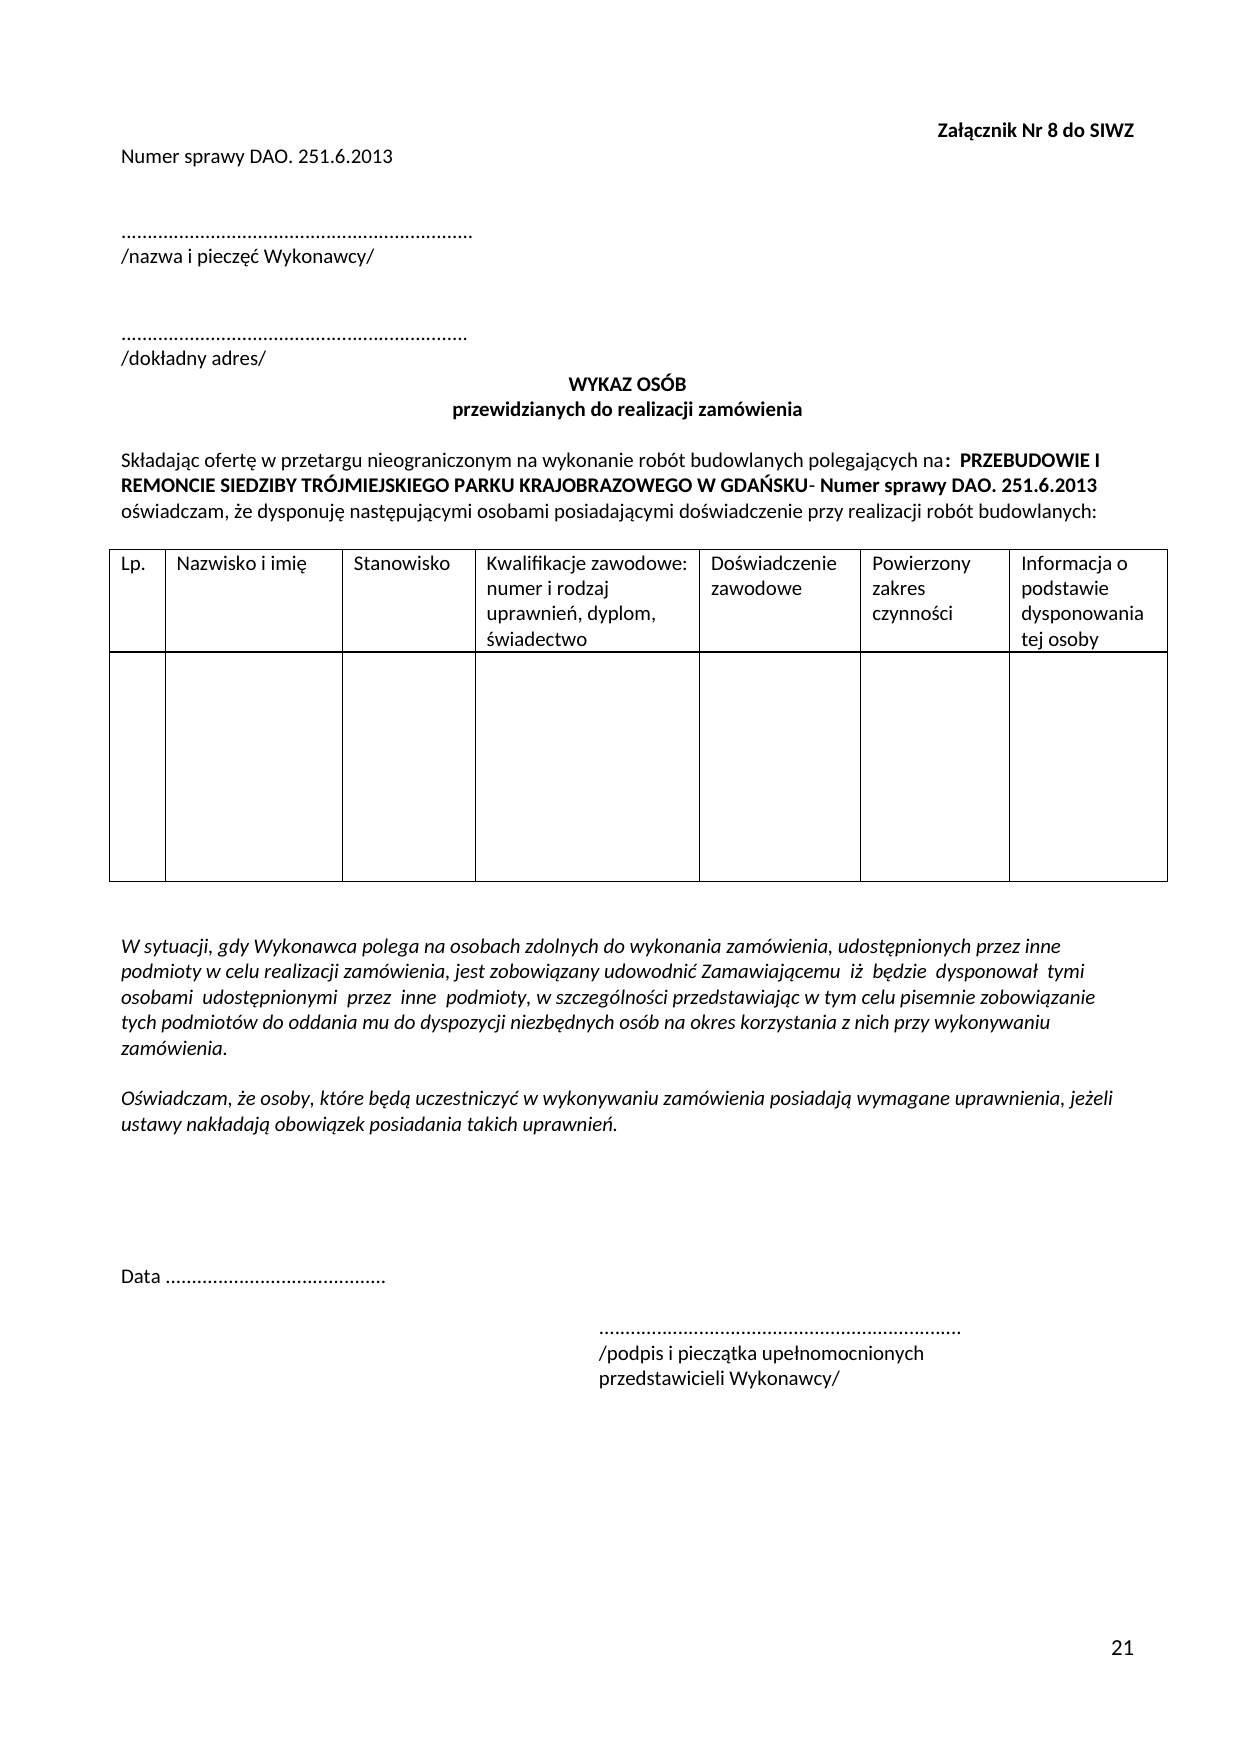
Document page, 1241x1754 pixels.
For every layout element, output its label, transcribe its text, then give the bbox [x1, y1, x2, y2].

table_cell [343, 653, 475, 881]
text Oświadczam, że osoby, które będą uczestniczyć w wykonywaniu zamówienia posiadają wymagane uprawnienia, jeżeli ustawy nakładają obowiązek posiadania takich uprawnień. [121, 1086, 1134, 1136]
text Data .......................................... [121, 1263, 440, 1289]
text Załącznik Nr 8 do SIWZ [121, 117, 1134, 143]
text .................................................................. [121, 320, 1134, 345]
table_header Nazwisko i imię [166, 550, 342, 651]
text W sytuacji, gdy Wykonawca polega na osobach zdolnych do wykonania zamówienia, udostępnionych przez inne podmioty w celu realizacji zamówienia, jest zobowiązany udowodnić Zamawiającemu iż będzie dysponował tymi osobami udostępnionymi przez inne podmioty, w szczególności przedstawiając w tym celu pisemnie zobowiązanie tych podmiotów do oddania mu do dyspozycji niezbędnych osób na okres korzystania z nich przy wykonywaniu zamówienia. [121, 933, 1134, 1060]
table_cell [861, 653, 1009, 881]
text WYKAZ OSÓB [121, 371, 1134, 396]
table_cell [110, 653, 165, 881]
table_header Stanowisko [343, 550, 475, 651]
text przedstawicieli Wykonawcy/ [599, 1365, 1134, 1391]
table_header Doświadczenie zawodowe [700, 550, 860, 651]
text oświadczam, że dysponuję następującymi osobami posiadającymi doświadczenie przy realizacji robót budowlanych: [121, 498, 1134, 523]
table_header Powierzony zakres czynności [861, 550, 1009, 651]
table_cell [1010, 653, 1167, 881]
table_cell [476, 653, 699, 881]
text Numer sprawy DAO. 251.6.2013 [121, 143, 1134, 168]
text /dokładny adres/ [121, 345, 1134, 371]
table_header Kwalifikacje zawodowe: numer i rodzaj uprawnień, dyplom, świadectwo [476, 550, 699, 651]
text Składając ofertę w przetargu nieograniczonym na wykonanie robót budowlanych polegających na: PRZEBUDOWIE I REMONCIE SIEDZIBY TRÓJMIEJSKIEGO PARKU KRAJOBRAZOWEGO W GDAŃSKU- Numer sprawy DAO. 251.6.2013 [121, 447, 1134, 498]
text ................................................................... [121, 218, 1134, 244]
table_cell [166, 653, 342, 881]
table_header Lp. [110, 550, 165, 651]
text przewidzianych do realizacji zamówienia [121, 396, 1134, 422]
text /nazwa i pieczęć Wykonawcy/ [121, 244, 1134, 269]
table_header Informacja o podstawie dysponowania tej osoby [1010, 550, 1167, 651]
text ..................................................................... [599, 1314, 1134, 1340]
text /podpis i pieczątka upełnomocnionych [599, 1340, 1134, 1365]
table_cell [700, 653, 860, 881]
